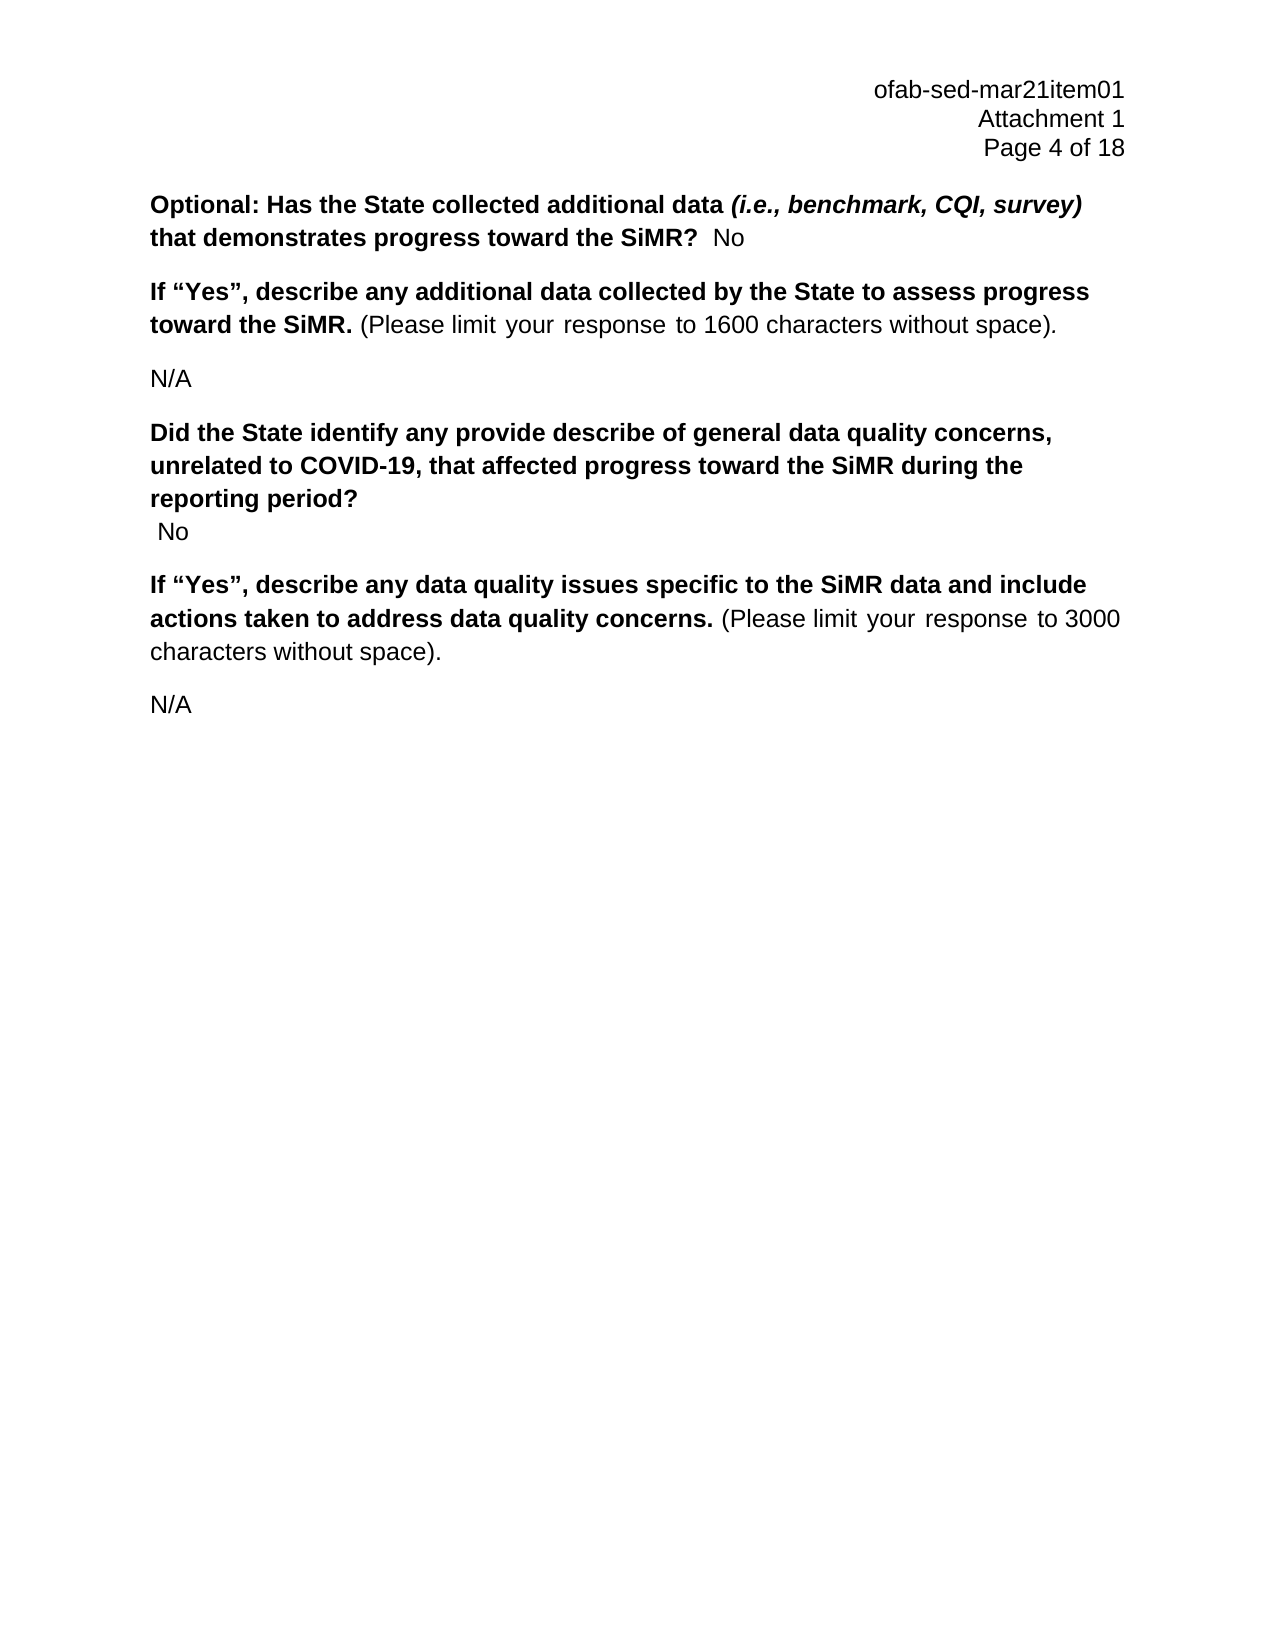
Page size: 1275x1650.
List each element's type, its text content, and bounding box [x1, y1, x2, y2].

text Optional: Has the State collected additional data (i.e., benchmark, CQI, survey) that demonstrates progress toward the SiMR? [150, 190, 1125, 252]
text If “Yes”, describe any additional data collected by the State to assess progress toward the SiMR. (Please limit your response to 1600 characters without space). [150, 277, 1125, 339]
text If “Yes”, describe any data quality issues specific to the SiMR data and include actions taken to address data quality concerns. (Please limit your response to 3000 characters without space). [150, 571, 1125, 665]
text Did the State identify any provide describe of general data quality concerns, unrelated to COVID-19, that affected progress toward the SiMR during the reporting period? [150, 418, 1125, 512]
